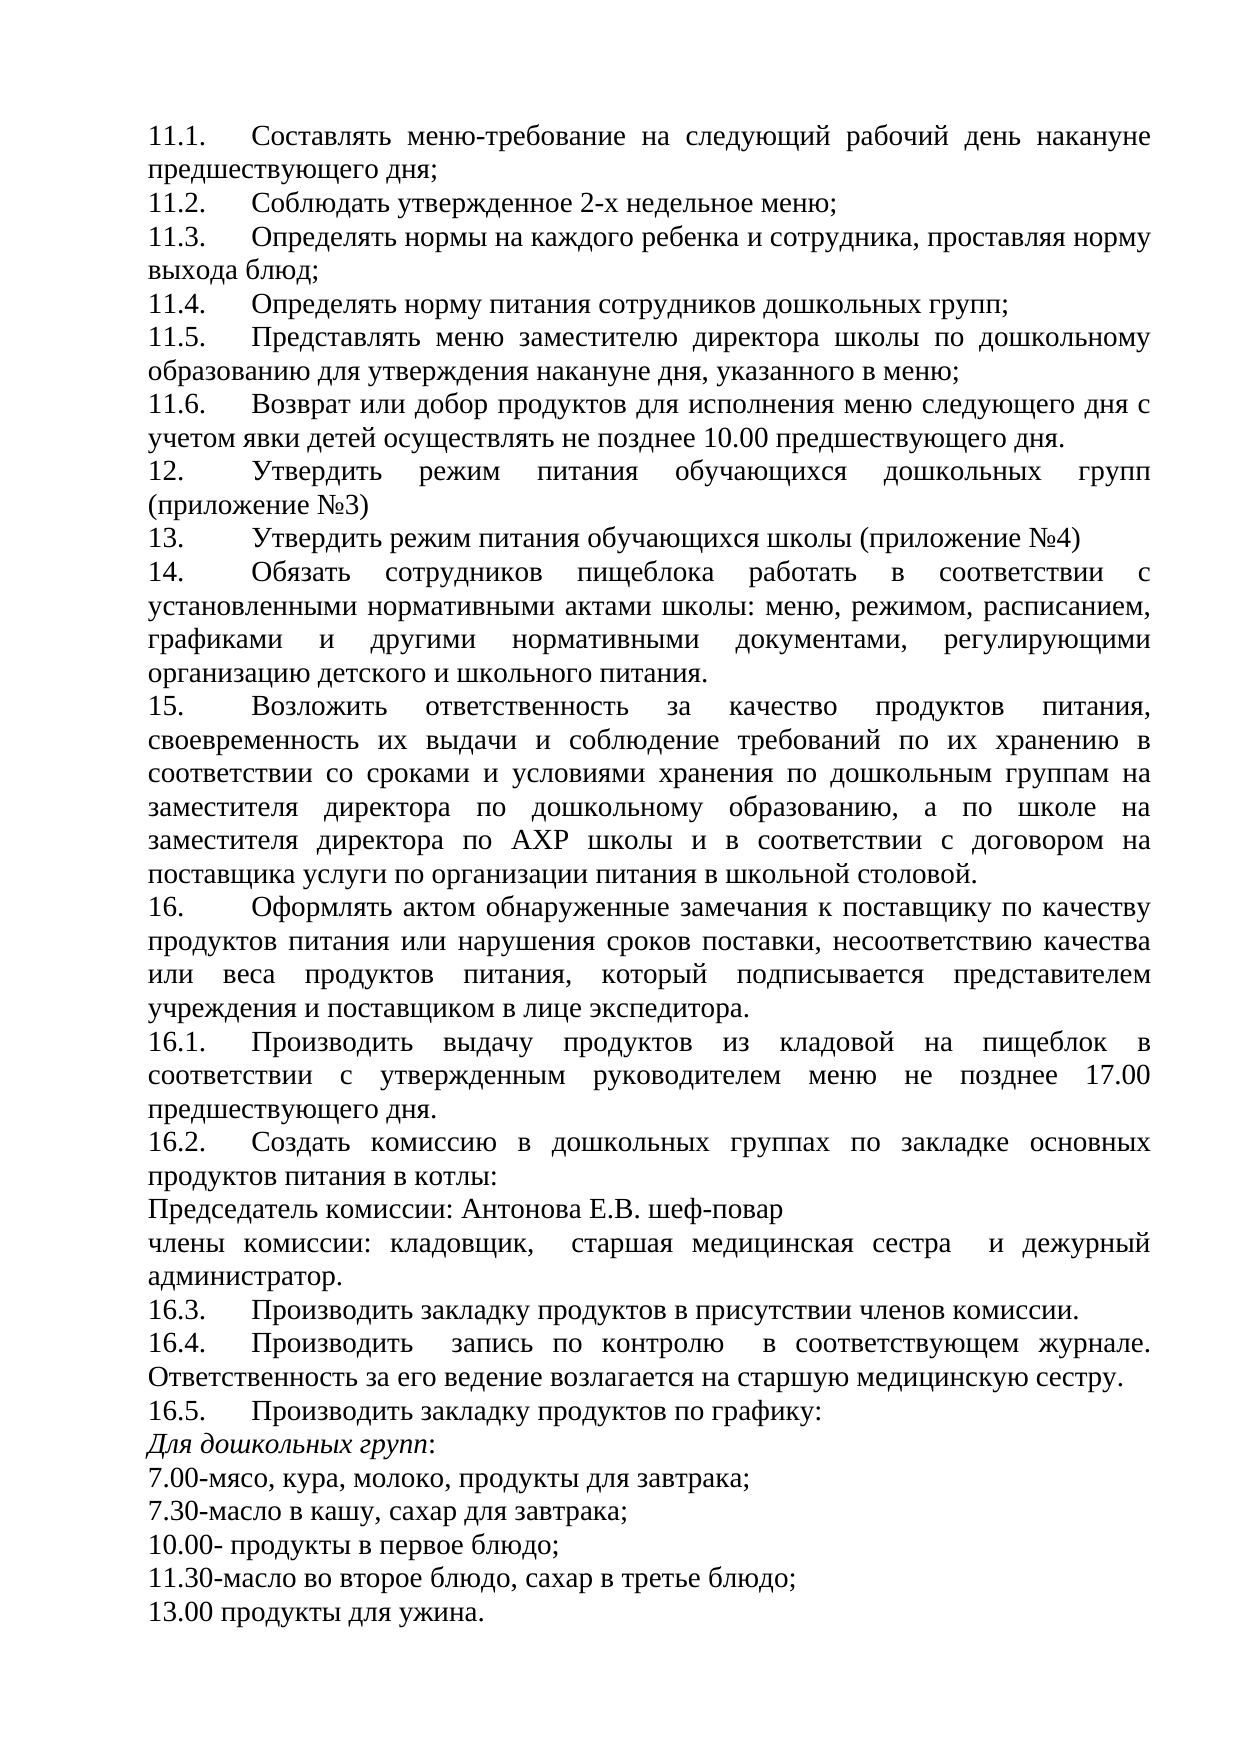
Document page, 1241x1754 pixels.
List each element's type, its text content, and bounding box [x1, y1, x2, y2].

list Определять норму питания сотрудников дошкольных групп; [148, 286, 1152, 319]
list Утвердить режим питания обучающихся дошкольных групп (приложение №3) [148, 453, 1152, 521]
list Оформлять актом обнаруженные замечания к поставщику по качеству продуктов питания или нарушения сроков поставки, несоответствию качества или веса продуктов питания, который подписывается представителем учреждения и поставщиком в лице экспедитора. [148, 889, 1152, 1024]
list Председатель комиссии: Антонова Е.В. шеф-повар [148, 1191, 1152, 1225]
list Составлять меню-требование на следующий рабочий день накануне предшествующего дня; [148, 118, 1152, 185]
text Для дошкольных групп: [148, 1426, 1152, 1460]
list Создать комиссию в дошкольных группах по закладке основных продуктов питания в котлы: [148, 1124, 1152, 1191]
list члены комиссии: кладовщик, старшая медицинская сестра и дежурный администратор. [148, 1225, 1152, 1292]
text 7.00-мясо, кура, молоко, продукты для завтрака; [148, 1460, 1152, 1493]
list Производить закладку продуктов в присутствии членов комиссии. [148, 1292, 1152, 1326]
list Соблюдать утвержденное 2-х недельное меню; [148, 185, 1152, 219]
list Определять нормы на каждого ребенка и сотрудника, проставляя норму выхода блюд; [148, 219, 1152, 286]
list Производить закладку продуктов по графику: [148, 1393, 1152, 1426]
text 7.30-масло в кашу, сахар для завтрака; [148, 1493, 1152, 1527]
list Утвердить режим питания обучающихся школы (приложение №4) [148, 521, 1152, 554]
list Возложить ответственность за качество продуктов питания, своевременность их выдачи и соблюдение требований по их хранению в соответствии со сроками и условиями хранения по дошкольным группам на заместителя директора по дошкольному образованию, а по школе на заместителя директора по АХР школы и в соответствии с договором на поставщика услуги по организации питания в школьной столовой. [148, 688, 1152, 889]
text 11.30-масло во второе блюдо, сахар в третье блюдо; [148, 1560, 1152, 1594]
list Производить запись по контролю в соответствующем журнале. Ответственность за его ведение возлагается на старшую медицинскую сестру. [148, 1326, 1152, 1393]
list Обязать сотрудников пищеблока работать в соответствии с установленными нормативными актами школы: меню, режимом, расписанием, графиками и другими нормативными документами, регулирующими организацию детского и школьного питания. [148, 554, 1152, 688]
list Производить выдачу продуктов из кладовой на пищеблок в соответствии с утвержденным руководителем меню не позднее 17.00 предшествующего дня. [148, 1024, 1152, 1124]
text 13.00 продукты для ужина. [148, 1594, 1152, 1627]
list Возврат или добор продуктов для исполнения меню следующего дня с учетом явки детей осуществлять не позднее 10.00 предшествующего дня. [148, 386, 1152, 453]
text 10.00- продукты в первое блюдо; [148, 1527, 1152, 1560]
list Представлять меню заместителю директора школы по дошкольному образованию для утверждения накануне дня, указанного в меню; [148, 319, 1152, 386]
